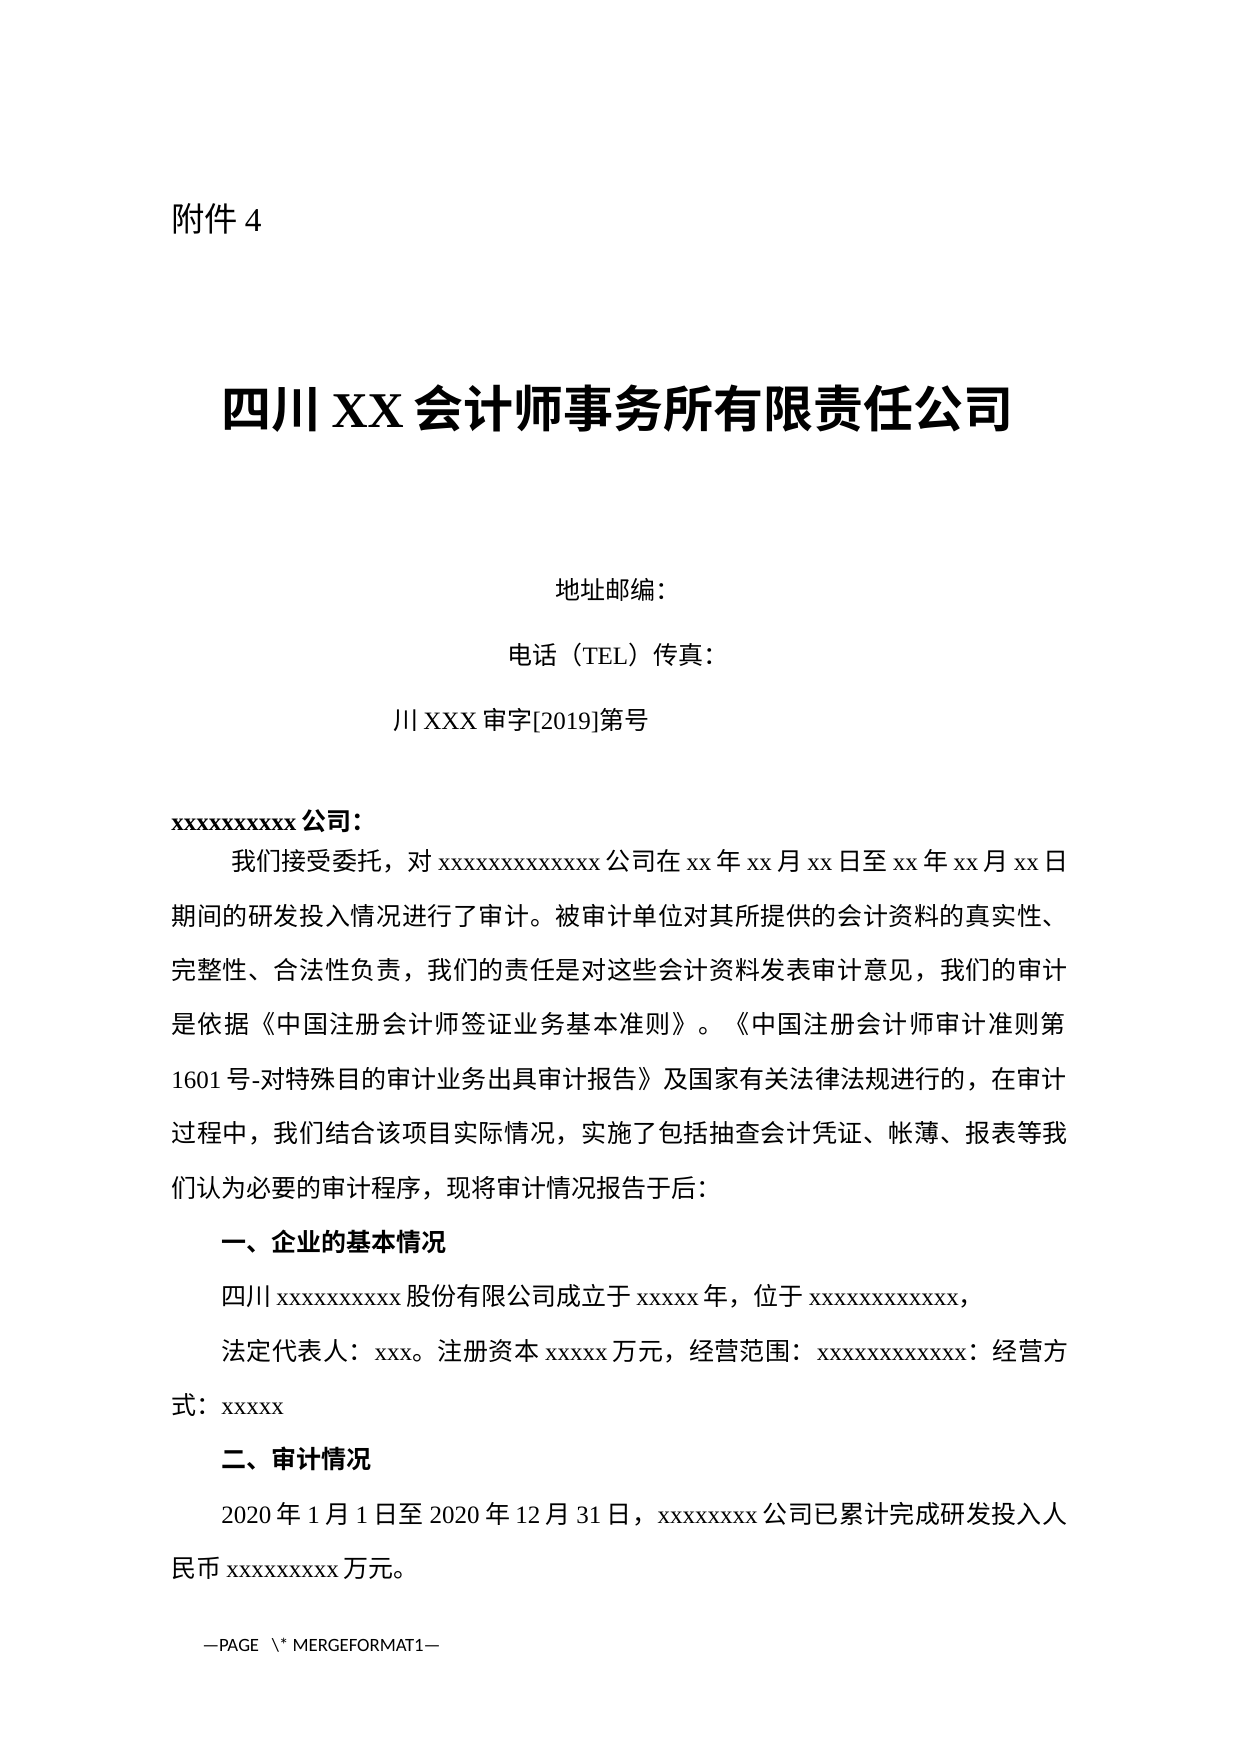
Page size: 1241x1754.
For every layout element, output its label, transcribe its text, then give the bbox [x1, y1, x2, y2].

text 二、审计情况 [171, 1440, 1069, 1476]
text 四川xxxxxxxxxx股份有限公司成立于xxxxx年，位于xxxxxxxxxxxx， [171, 1277, 1069, 1313]
text 法定代表人：xxx。注册资本xxxxx万元，经营范围：xxxxxxxxxxxx：经营方式：xxxxx [171, 1331, 1069, 1422]
text -0 川XXX审字[2019]第号 [171, 686, 1072, 751]
text xxxxxxxxxx公司： [171, 783, 1069, 842]
text 一、企业的基本情况 [171, 1222, 1069, 1259]
text 地址邮编： [171, 556, 1064, 621]
text 我们接受委托，对xxxxxxxxxxxxx公司在xx年xx月xx日至xx年xx月xx日期间的研发投入情况进行了审计。被审计单位对其所提供的会计资料的真实性、完整性、合法性负责，我们的责任是对这些会计资料发表审计意见，我们的审计是依据《中国注册会计师签证业务基本准则》。《中国注册会计师审计准则第1601号-对特殊目的审计业务出具审计报告》及国家有关法律法规进行的，在审计过程中，我们结合该项目实际情况，实施了包括抽查会计凭证、帐薄、报表等我们认为必要的审计程序，现将审计情况报告于后： [171, 842, 1069, 1204]
text 附件4 [171, 184, 1019, 249]
text 电话（TEL）传真： [171, 621, 1064, 686]
text 四川XX会计师事务所有限责任公司 [171, 357, 1069, 455]
text 2020年1月1日至2020年12月31日，xxxxxxxx公司已累计完成研发投入人民币xxxxxxxxx万元。 [171, 1494, 1069, 1585]
